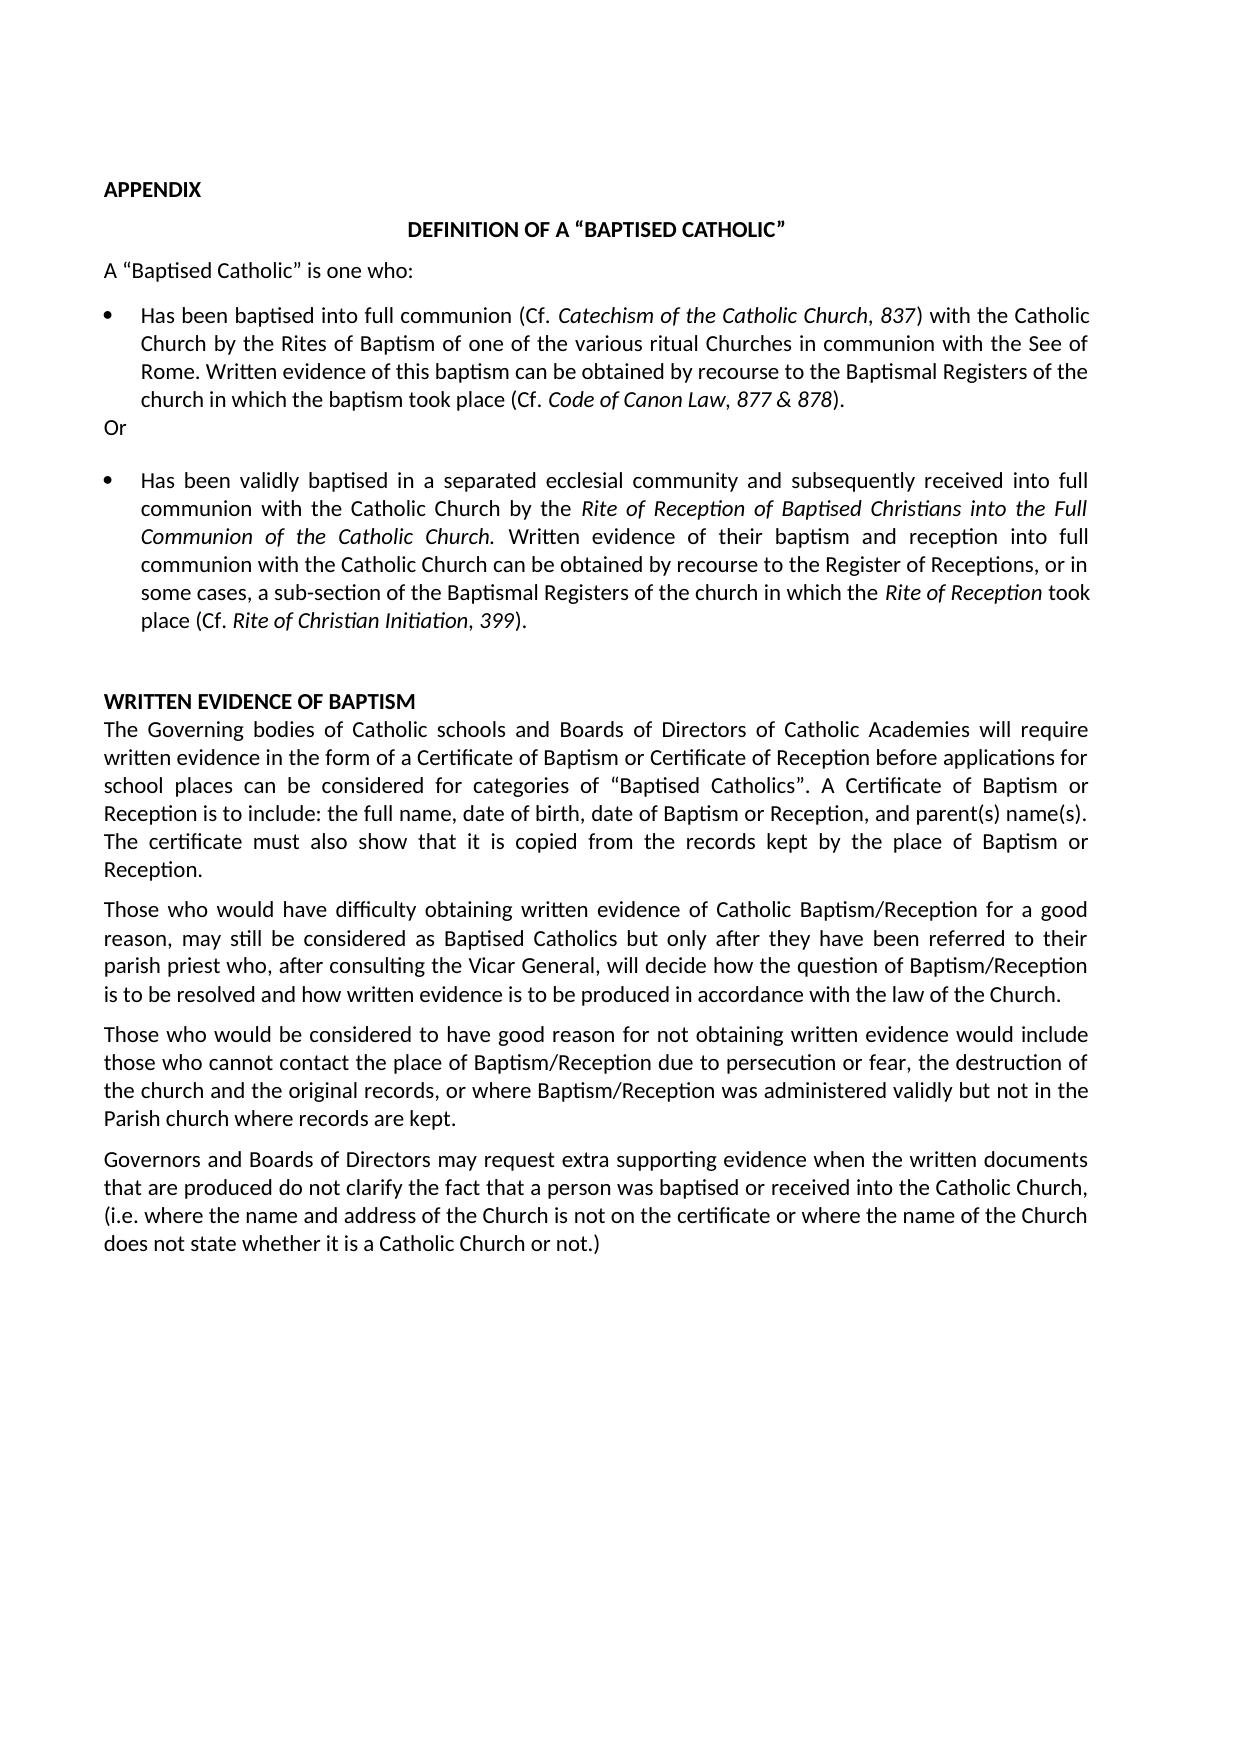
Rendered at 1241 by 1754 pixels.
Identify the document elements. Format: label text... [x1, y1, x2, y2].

text Those who would have difficulty obtaining written evidence of Catholic Baptism/Reception for a good reason, may still be considered as Baptised Catholics but only after they have been referred to their parish priest who, after consulting the Vicar General, will decide how the question of Baptism/Reception is to be resolved and how written evidence is to be produced in accordance with the law of the Church. [103, 896, 1090, 1008]
text Those who would be considered to have good reason for not obtaining written evidence would include those who cannot contact the place of Baptism/Reception due to persecution or fear, the destruction of the church and the original records, or where Baptism/Reception was administered validly but not in the Parish church where records are kept. [103, 1020, 1090, 1132]
text Governors and Boards of Directors may request extra supporting evidence when the written documents that are produced do not clarify the fact that a person was baptised or received into the Catholic Church, (i.e. where the name and address of the Church is not on the certificate or where the name of the Church does not state whether it is a Catholic Church or not.) [103, 1145, 1090, 1257]
subtitle DEFINITION OF A “BAPTISED CATHOLIC” [103, 216, 1090, 243]
text WRITTEN EVIDENCE OF BAPTISM [103, 687, 1090, 715]
text Or [103, 413, 1090, 441]
list Has been validly baptised in a separated ecclesial community and subsequently received into full communion with the Catholic Church by the Rite of Reception of Baptised Christians into the Full Communion of the Catholic Church. Written evidence of their baptism and reception into full communion with the Catholic Church can be obtained by recourse to the Register of Receptions, or in some cases, a sub-section of the Baptismal Registers of the church in which the Rite of Reception took place (Cf. Rite of Christian Initiation, 399). [103, 466, 1090, 634]
list Has been baptised into full communion (Cf. Catechism of the Catholic Church, 837) with the Catholic Church by the Rites of Baptism of one of the various ritual Churches in communion with the See of Rome. Written evidence of this baptism can be obtained by recourse to the Baptismal Registers of the church in which the baptism took place (Cf. Code of Canon Law, 877 & 878). [103, 301, 1090, 413]
subtitle APPENDIX [103, 175, 1090, 203]
text The Governing bodies of Catholic schools and Boards of Directors of Catholic Academies will require written evidence in the form of a Certificate of Baptism or Certificate of Reception before applications for school places can be considered for categories of “Baptised Catholics”. A Certificate of Baptism or Reception is to include: the full name, date of birth, date of Baptism or Reception, and parent(s) name(s). The certificate must also show that it is copied from the records kept by the place of Baptism or Reception. [103, 715, 1090, 883]
text A “Baptised Catholic” is one who: [103, 256, 1090, 284]
